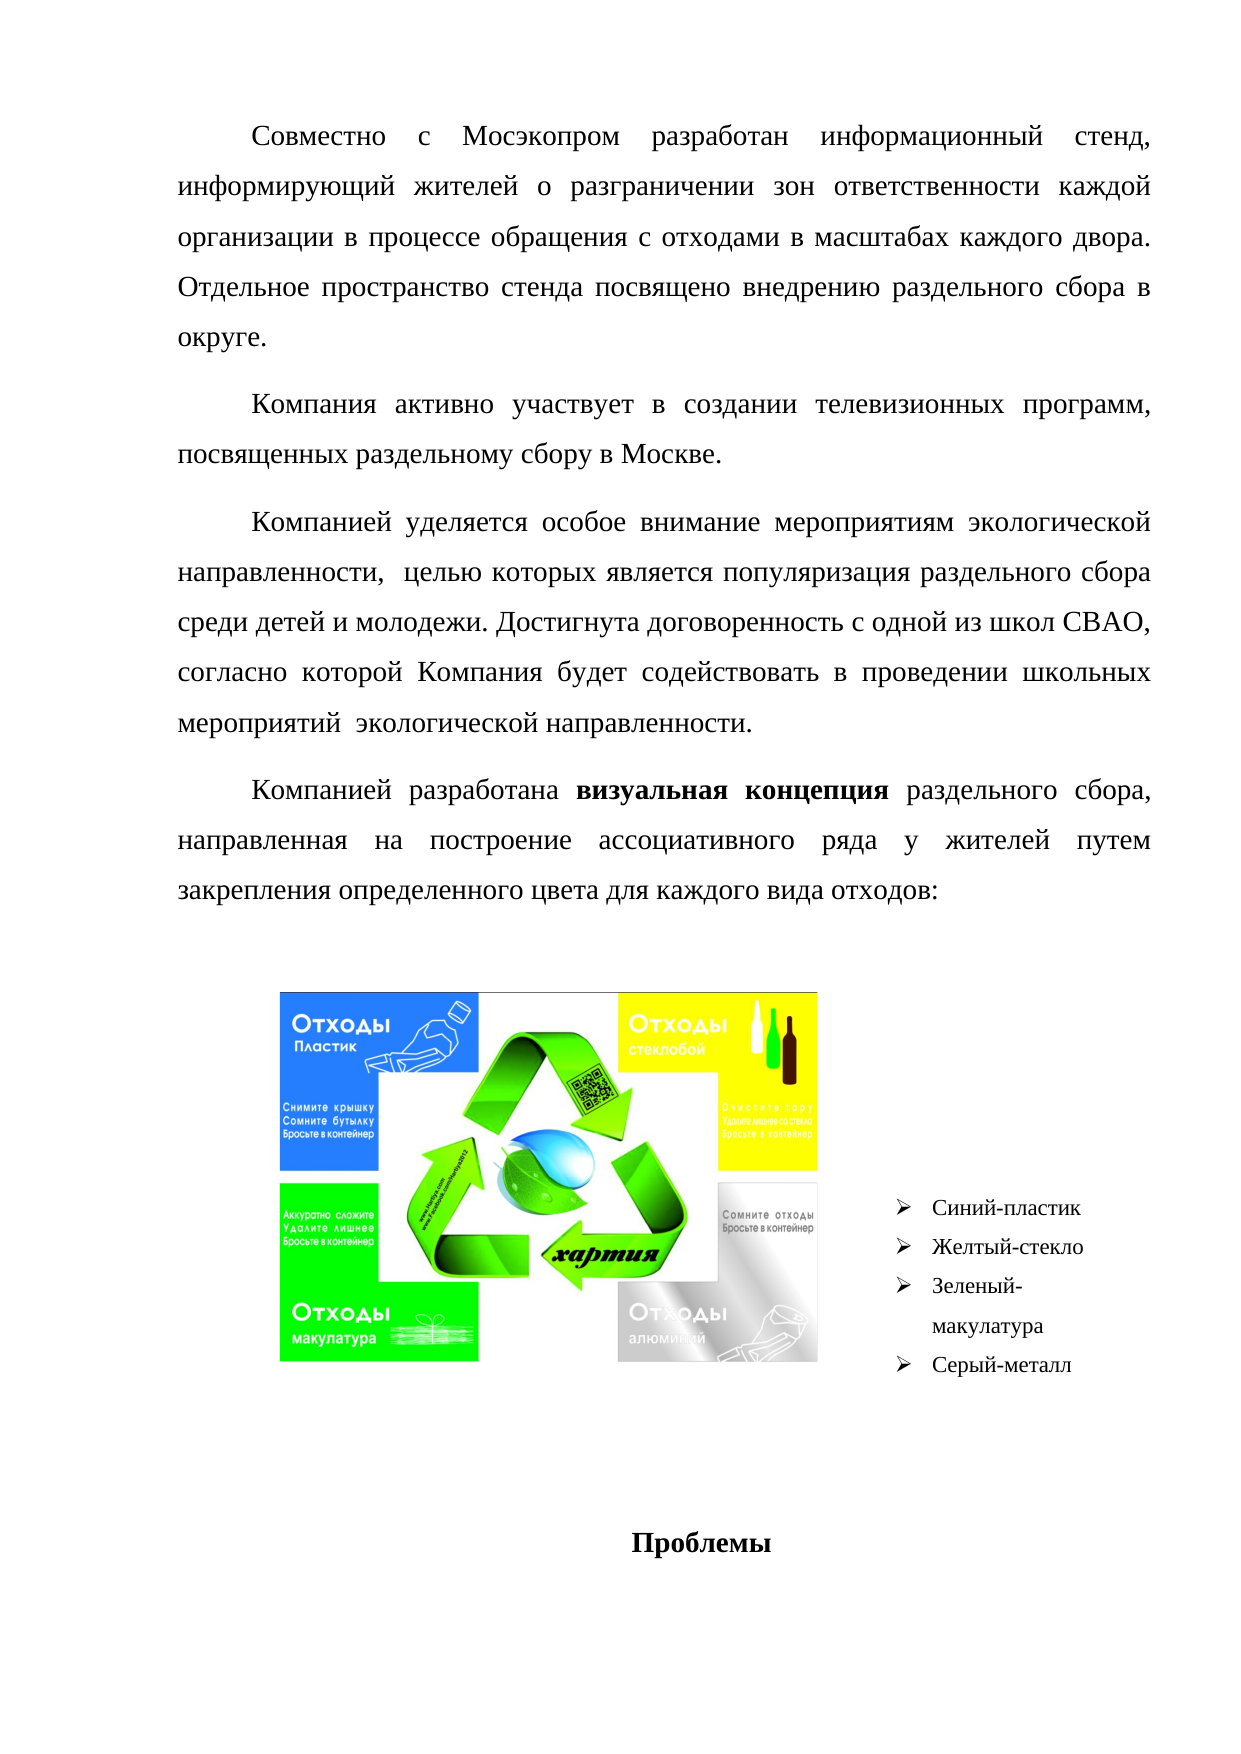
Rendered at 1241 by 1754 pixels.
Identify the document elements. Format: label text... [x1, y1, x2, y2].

text Компанией уделяется особое внимание мероприятиям экологической направленности, целью которых является популяризация раздельного сбора среди детей и молодежи. Достигнута договоренность с одной из школ СВАО, согласно которой Компания будет содействовать в проведении школьных мероприятий экологической направленности. [177, 504, 1152, 738]
table_header Синий-пластик Желтый-стекло Зеленый-макулатура Серый-металл [846, 940, 1141, 1458]
picture [279, 992, 818, 1363]
text Компанией разработана визуальная концепция раздельного сбора, направленная на построение ассоциативного ряда у жителей путем закрепления определенного цвета для каждого вида отходов: [177, 772, 1152, 906]
text Компания активно участвует в создании телевизионных программ, посвященных раздельному сбору в Москве. [177, 386, 1152, 470]
text Совместно с Мосэкопром разработан информационный стенд, информирующий жителей о разграничении зон ответственности каждой организации в процессе обращения с отходами в масштабах каждого двора. Отдельное пространство стенда посвящено внедрению раздельного сбора в округе. [177, 118, 1152, 353]
table_header [177, 940, 846, 1458]
text Проблемы [177, 1525, 1152, 1558]
